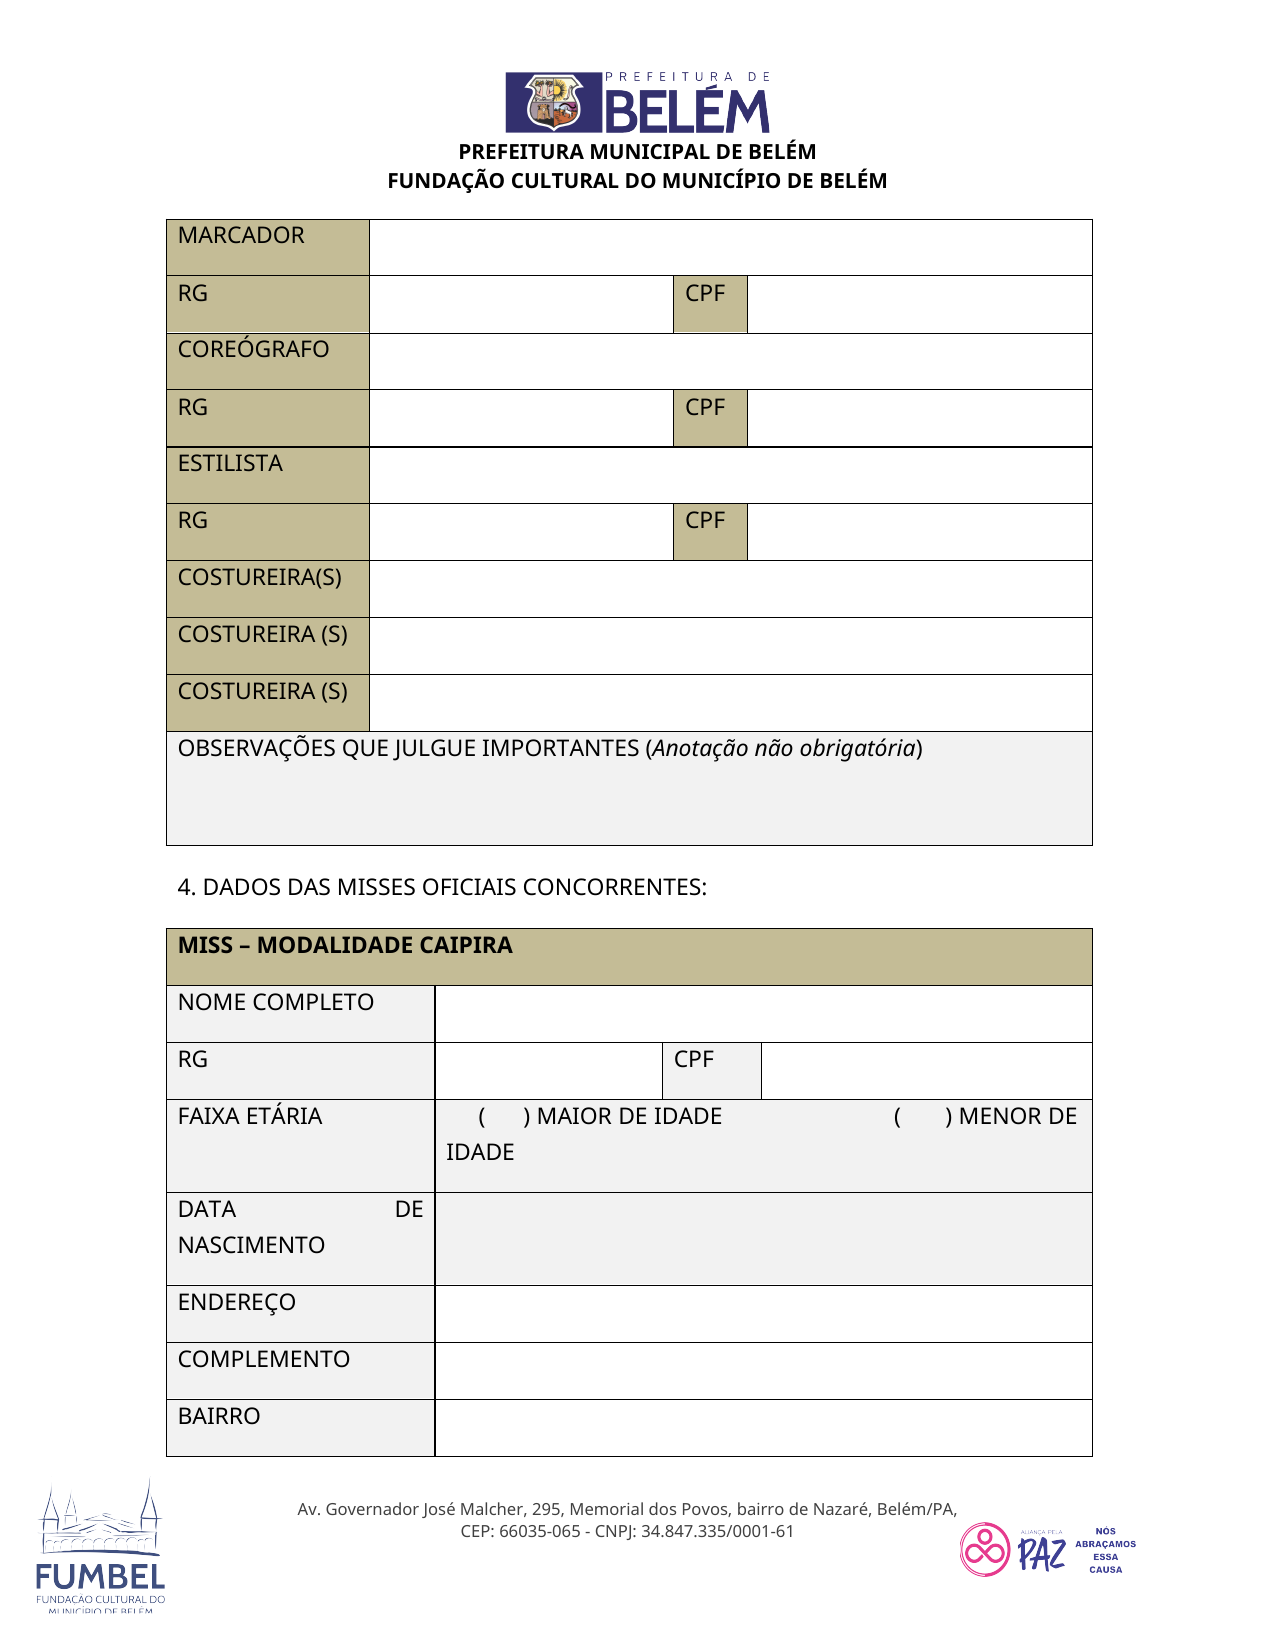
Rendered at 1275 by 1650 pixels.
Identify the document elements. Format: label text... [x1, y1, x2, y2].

table_cell [370, 561, 1092, 617]
table_cell COREÓGRAFO [167, 334, 369, 389]
table_cell CPF [674, 276, 747, 332]
table_header MISS – MODALIDADE CAIPIRA [167, 929, 1092, 985]
table_cell DATA DE NASCIMENTO [167, 1193, 434, 1284]
table_cell COSTUREIRA (S) [167, 618, 369, 674]
table_cell [436, 1193, 1092, 1284]
table_cell MARCADOR [167, 220, 369, 275]
table_cell COSTUREIRA(S) [167, 561, 369, 617]
table_cell [748, 504, 1092, 560]
table_cell [370, 220, 1092, 275]
table_cell [436, 1043, 662, 1099]
table_cell [762, 1043, 1092, 1099]
table_cell [436, 1286, 1092, 1342]
table_cell [436, 986, 1092, 1042]
table_cell [436, 1343, 1092, 1398]
table_cell [370, 390, 673, 446]
table_cell [370, 334, 1092, 389]
table_cell NOME COMPLETO [167, 986, 434, 1042]
text 4. DADOS DAS MISSES OFICIAIS CONCORRENTES: [177, 871, 1098, 902]
table_cell RG [167, 390, 369, 446]
table_cell [370, 618, 1092, 674]
table_cell [748, 276, 1092, 332]
picture [505, 72, 770, 133]
table_cell FAIXA ETÁRIA [167, 1100, 434, 1192]
table_cell [748, 390, 1092, 446]
picture [960, 1522, 1136, 1577]
table_cell COMPLEMENTO [167, 1343, 434, 1398]
table_cell ENDEREÇO [167, 1286, 434, 1342]
table_cell RG [167, 276, 369, 332]
table_cell CPF [674, 390, 747, 446]
table_cell RG [167, 504, 369, 560]
table_cell BAIRRO [167, 1400, 434, 1456]
table_cell CPF [674, 504, 747, 560]
table_cell RG [167, 1043, 434, 1099]
table_cell ( ) MAIOR DE IDADE ( ) MENOR DE IDADE [436, 1100, 1092, 1192]
table_cell [370, 675, 1092, 731]
picture [36, 1476, 165, 1614]
table_cell [436, 1400, 1092, 1456]
table_cell [370, 504, 673, 560]
table_cell [370, 276, 673, 332]
table_cell COSTUREIRA (S) [167, 675, 369, 731]
table_cell OBSERVAÇÕES QUE JULGUE IMPORTANTES (Anotação não obrigatória) [167, 732, 1092, 845]
table_cell ESTILISTA [167, 448, 369, 503]
table_cell [370, 448, 1092, 503]
table_cell CPF [663, 1043, 761, 1099]
